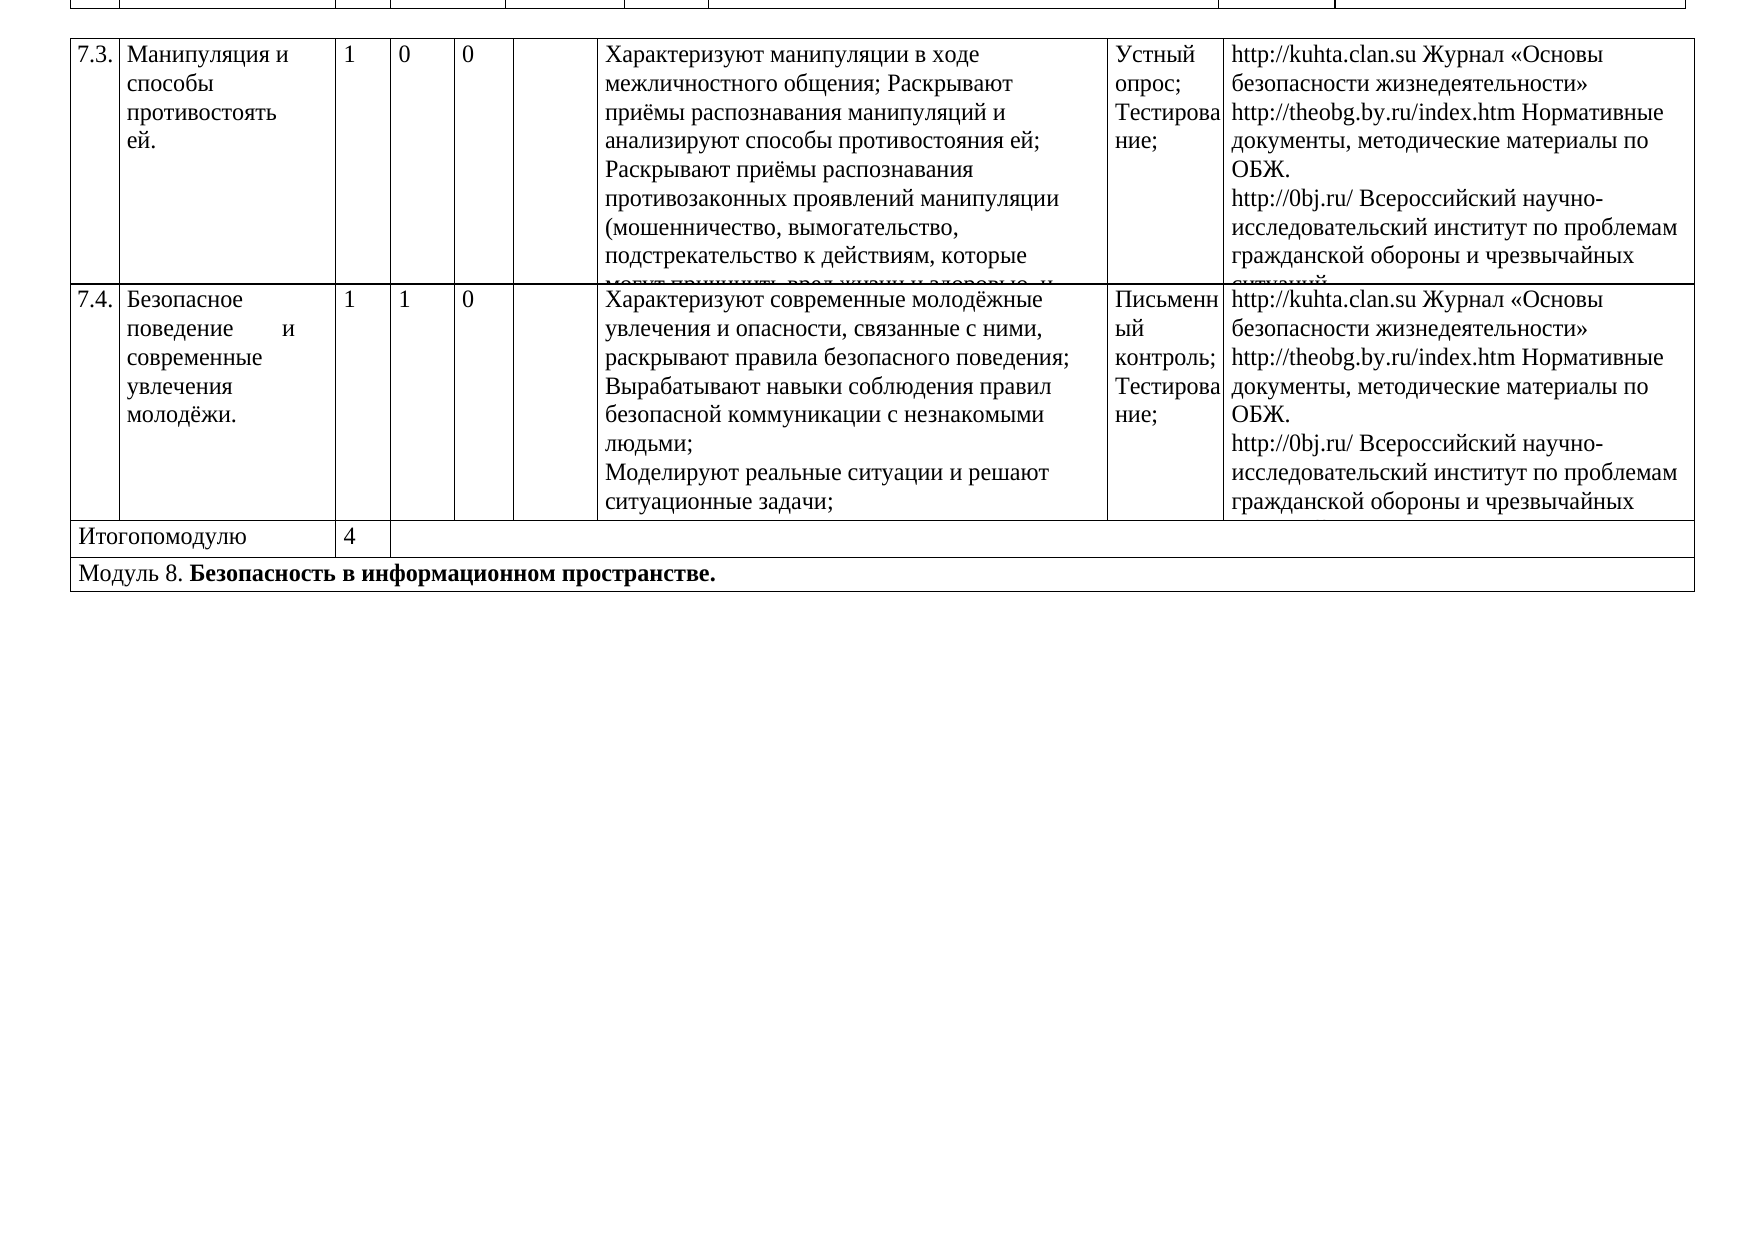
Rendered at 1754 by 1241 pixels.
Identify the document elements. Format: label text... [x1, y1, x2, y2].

table_cell [391, 521, 1694, 557]
table_cell Безопасное поведение и современные увлечения молодёжи. [120, 285, 335, 520]
table_header [120, 0, 335, 8]
table_header [71, 0, 119, 8]
table_header Манипуляция и способы противостоять ей. [120, 39, 335, 283]
table_header 1 [336, 39, 390, 283]
table_header [336, 0, 390, 8]
table_header [625, 0, 708, 8]
table_header [506, 0, 624, 8]
table_cell 1 [391, 285, 454, 520]
table_header 7.3. [71, 39, 119, 283]
table_header 0 [455, 39, 513, 283]
table_header [709, 0, 1218, 8]
table_header [391, 0, 505, 8]
table_cell 7.4. [71, 285, 119, 520]
table_cell [514, 285, 597, 520]
table_header Характеризуют манипуляции в ходе межличностного общения; Раскрывают приёмы распознавания манипуляций и анализируют способы противостояния ей; Раскрывают приёмы распознавания противозаконных проявлений манипуляции (мошенничество, вымогательство, подстрекательство к действиям, которые могут причинить вред жизни и здоровью, и вовлечение в преступную, асоциальную или деструктивную деятельность) и анализируютспособызащитыотних; [598, 39, 1107, 283]
table_header [514, 39, 597, 283]
table_cell Письменный контроль; Тестирование; [1108, 285, 1223, 520]
table_header 0 [391, 39, 454, 283]
table_cell 1 [336, 285, 390, 520]
table_header [1336, 0, 1685, 8]
table_header http://kuhta.clan.su Журнал «Основы безопасности жизнедеятельности» http://theobg.by.ru/index.htm Нормативные документы, методические материалы по ОБЖ. http://0bj.ru/ Всероссийский научно- исследовательский институт по проблемам гражданской обороны и чрезвычайных ситуаций http://www.ampe.ru/web/guest/russian Институт психологических проблем безопасности http://anty-crim.boxmail.biz Искусство выживания. [1224, 39, 1694, 283]
table_cell 0 [455, 285, 513, 520]
table_cell 4 [336, 521, 390, 557]
table_cell Модуль 8. Безопасность в информационном пространстве. [71, 558, 1694, 591]
table_header [1219, 0, 1334, 8]
table_cell Итогопомодулю [71, 521, 335, 557]
table_header Устный опрос; Тестирование; [1108, 39, 1223, 283]
table_cell Характеризуют современные молодёжные увлечения и опасности, связанные с ними, раскрывают правила безопасного поведения; Вырабатывают навыки соблюдения правил безопасной коммуникации с незнакомыми людьми; Моделируют реальные ситуации и решают ситуационные задачи; [598, 285, 1107, 520]
